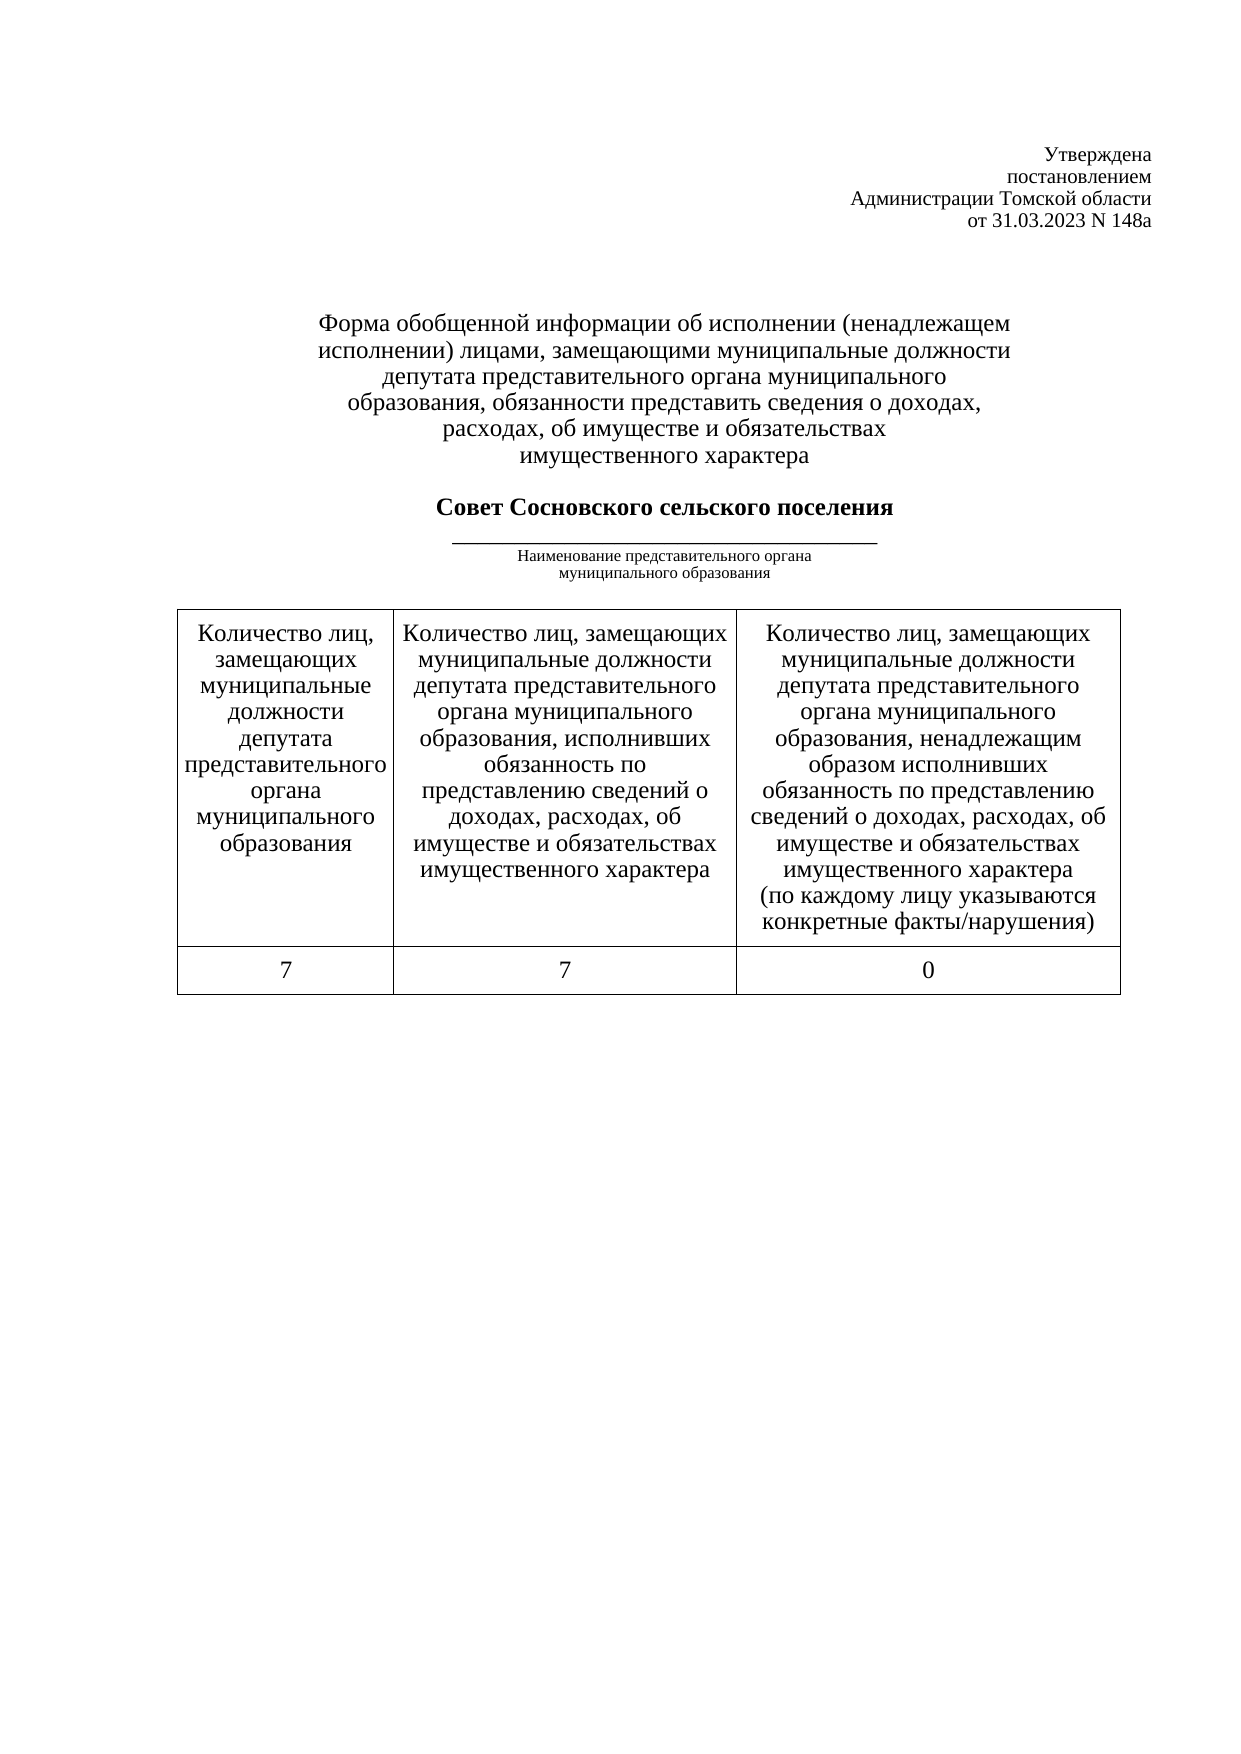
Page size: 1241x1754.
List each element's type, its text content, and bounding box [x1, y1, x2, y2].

text имущественного характера [177, 442, 1152, 468]
text __________________________________ [177, 521, 1152, 547]
text исполнении) лицами, замещающими муниципальные должности [177, 337, 1152, 363]
text депутата представительного органа муниципального [177, 363, 1152, 390]
table_cell 7 [178, 947, 393, 994]
text постановлением [177, 166, 1152, 188]
text Форма обобщенной информации об исполнении (ненадлежащем [177, 311, 1152, 337]
text расходах, об имуществе и обязательствах [177, 416, 1152, 442]
text муниципального образования [177, 565, 1152, 582]
table_header Количество лиц, замещающих муниципальные должности депутата представительного органа муниципального образования, ненадлежащим образом исполнивших обязанность по представлению сведений о доходах, расходах, об имуществе и обязательствах имущественного характера (по каждому лицу указываются конкретные факты/нарушения) [737, 610, 1120, 946]
table_header Количество лиц, замещающих муниципальные должности депутата представительного органа муниципального образования [178, 610, 393, 946]
table_cell 7 [394, 947, 736, 994]
text Утверждена [177, 144, 1152, 166]
text Наименование представительного органа [177, 547, 1152, 565]
table_cell 0 [737, 947, 1120, 994]
text Администрации Томской области [177, 188, 1152, 210]
text Совет Сосновского сельского поселения [177, 495, 1152, 521]
text образования, обязанности представить сведения о доходах, [177, 390, 1152, 416]
table_header Количество лиц, замещающих муниципальные должности депутата представительного органа муниципального образования, исполнивших обязанность по представлению сведений о доходах, расходах, об имуществе и обязательствах имущественного характера [394, 610, 736, 946]
text от 31.03.2023 N 148а [177, 210, 1152, 232]
